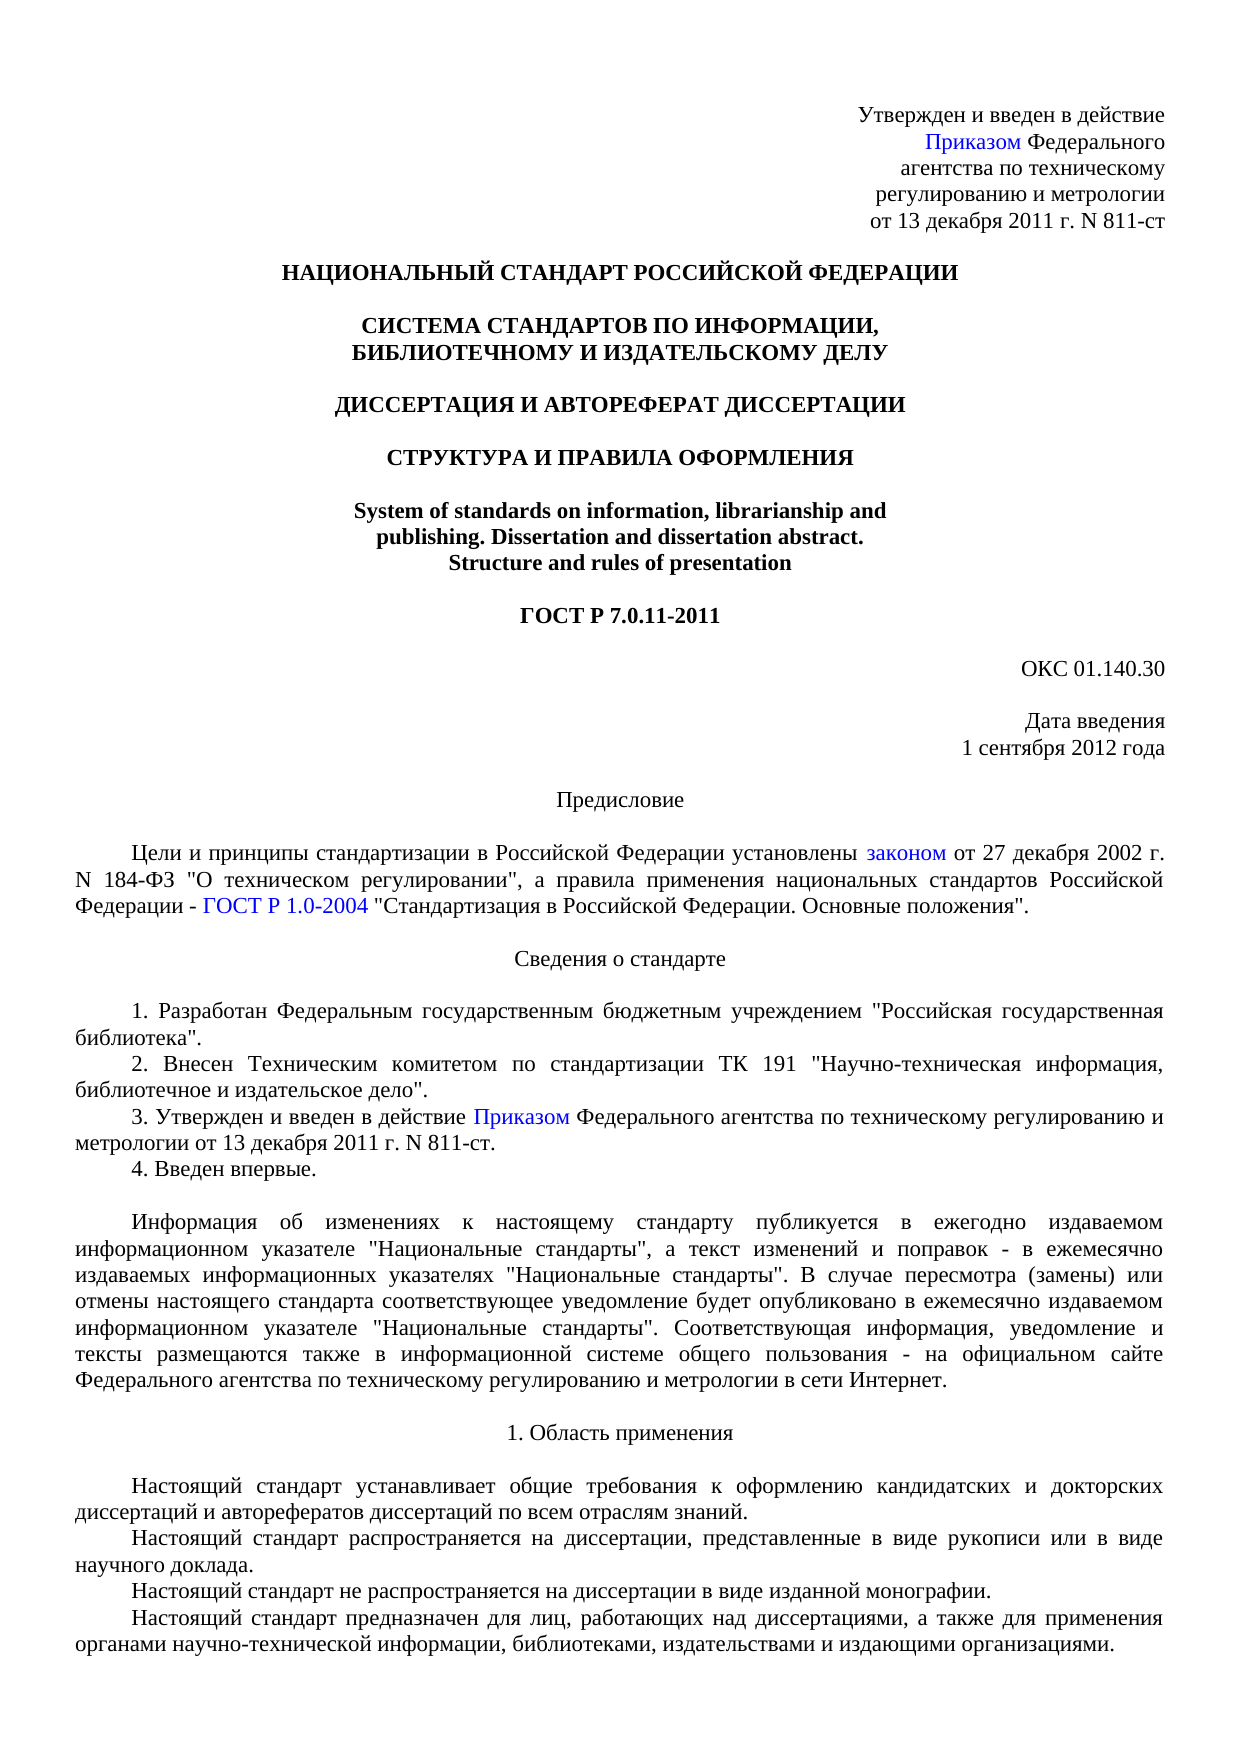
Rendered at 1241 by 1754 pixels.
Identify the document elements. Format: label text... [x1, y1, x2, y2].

text Настоящий стандарт распространяется на диссертации, представленные в виде рукописи или в виде научного доклада. [75, 1524, 1165, 1577]
title СТРУКТУРА И ПРАВИЛА ОФОРМЛЕНИЯ [75, 444, 1165, 470]
text Сведения о стандарте [75, 945, 1165, 971]
text Настоящий стандарт устанавливает общие требования к оформлению кандидатских и докторских диссертаций и авторефератов диссертаций по всем отраслям знаний. [75, 1472, 1165, 1524]
title СИСТЕМА СТАНДАРТОВ ПО ИНФОРМАЦИИ, [75, 312, 1165, 338]
text 2. Внесен Техническим комитетом по стандартизации ТК 191 "Научно-техническая информация, библиотечное и издательское дело". [75, 1050, 1165, 1103]
text агентства по техническому [75, 154, 1165, 180]
title НАЦИОНАЛЬНЫЙ СТАНДАРТ РОССИЙСКОЙ ФЕДЕРАЦИИ [75, 259, 1165, 286]
title ДИССЕРТАЦИЯ И АВТОРЕФЕРАТ ДИССЕРТАЦИИ [75, 391, 1165, 418]
text от 13 декабря 2011 г. N 811-ст [75, 207, 1165, 233]
title System of standards on information, librarianship and [75, 497, 1165, 523]
title Structure and rules of presentation [75, 549, 1165, 576]
text регулированию и метрологии [75, 180, 1165, 207]
text 1. Область применения [75, 1419, 1165, 1445]
text ОКС 01.140.30 [75, 655, 1165, 681]
text Настоящий стандарт не распространяется на диссертации в виде изданной монографии. [75, 1577, 1165, 1603]
text 1. Разработан Федеральным государственным бюджетным учреждением "Российская государственная библиотека". [75, 997, 1165, 1050]
text Предисловие [75, 787, 1165, 813]
title ГОСТ Р 7.0.11-2011 [75, 602, 1165, 628]
text Дата введения [75, 707, 1165, 734]
text 1 сентября 2012 года [75, 734, 1165, 760]
text Цели и принципы стандартизации в Российской Федерации установлены законом от 27 декабря 2002 г. N 184-ФЗ "О техническом регулировании", а правила применения национальных стандартов Российской Федерации - ГОСТ Р 1.0-2004 "Стандартизация в Российской Федерации. Основные положения". [75, 839, 1165, 918]
title БИБЛИОТЕЧНОМУ И ИЗДАТЕЛЬСКОМУ ДЕЛУ [75, 338, 1165, 365]
text Настоящий стандарт предназначен для лиц, работающих над диссертациями, а также для применения органами научно-технической информации, библиотеками, издательствами и издающими организациями. [75, 1603, 1165, 1656]
title publishing. Dissertation and dissertation abstract. [75, 523, 1165, 549]
text 4. Введен впервые. [75, 1156, 1165, 1182]
text Информация об изменениях к настоящему стандарту публикуется в ежегодно издаваемом информационном указателе "Национальные стандарты", а текст изменений и поправок - в ежемесячно издаваемых информационных указателях "Национальные стандарты". В случае пересмотра (замены) или отмены настоящего стандарта соответствующее уведомление будет опубликовано в ежемесячно издаваемом информационном указателе "Национальные стандарты". Соответствующая информация, уведомление и тексты размещаются также в информационной системе общего пользования - на официальном сайте Федерального агентства по техническому регулированию и метрологии в сети Интернет. [75, 1208, 1165, 1393]
text Утвержден и введен в действие [75, 101, 1165, 128]
text Приказом Федерального [75, 128, 1165, 154]
text 3. Утвержден и введен в действие Приказом Федерального агентства по техническому регулированию и метрологии от 13 декабря 2011 г. N 811-ст. [75, 1103, 1165, 1156]
